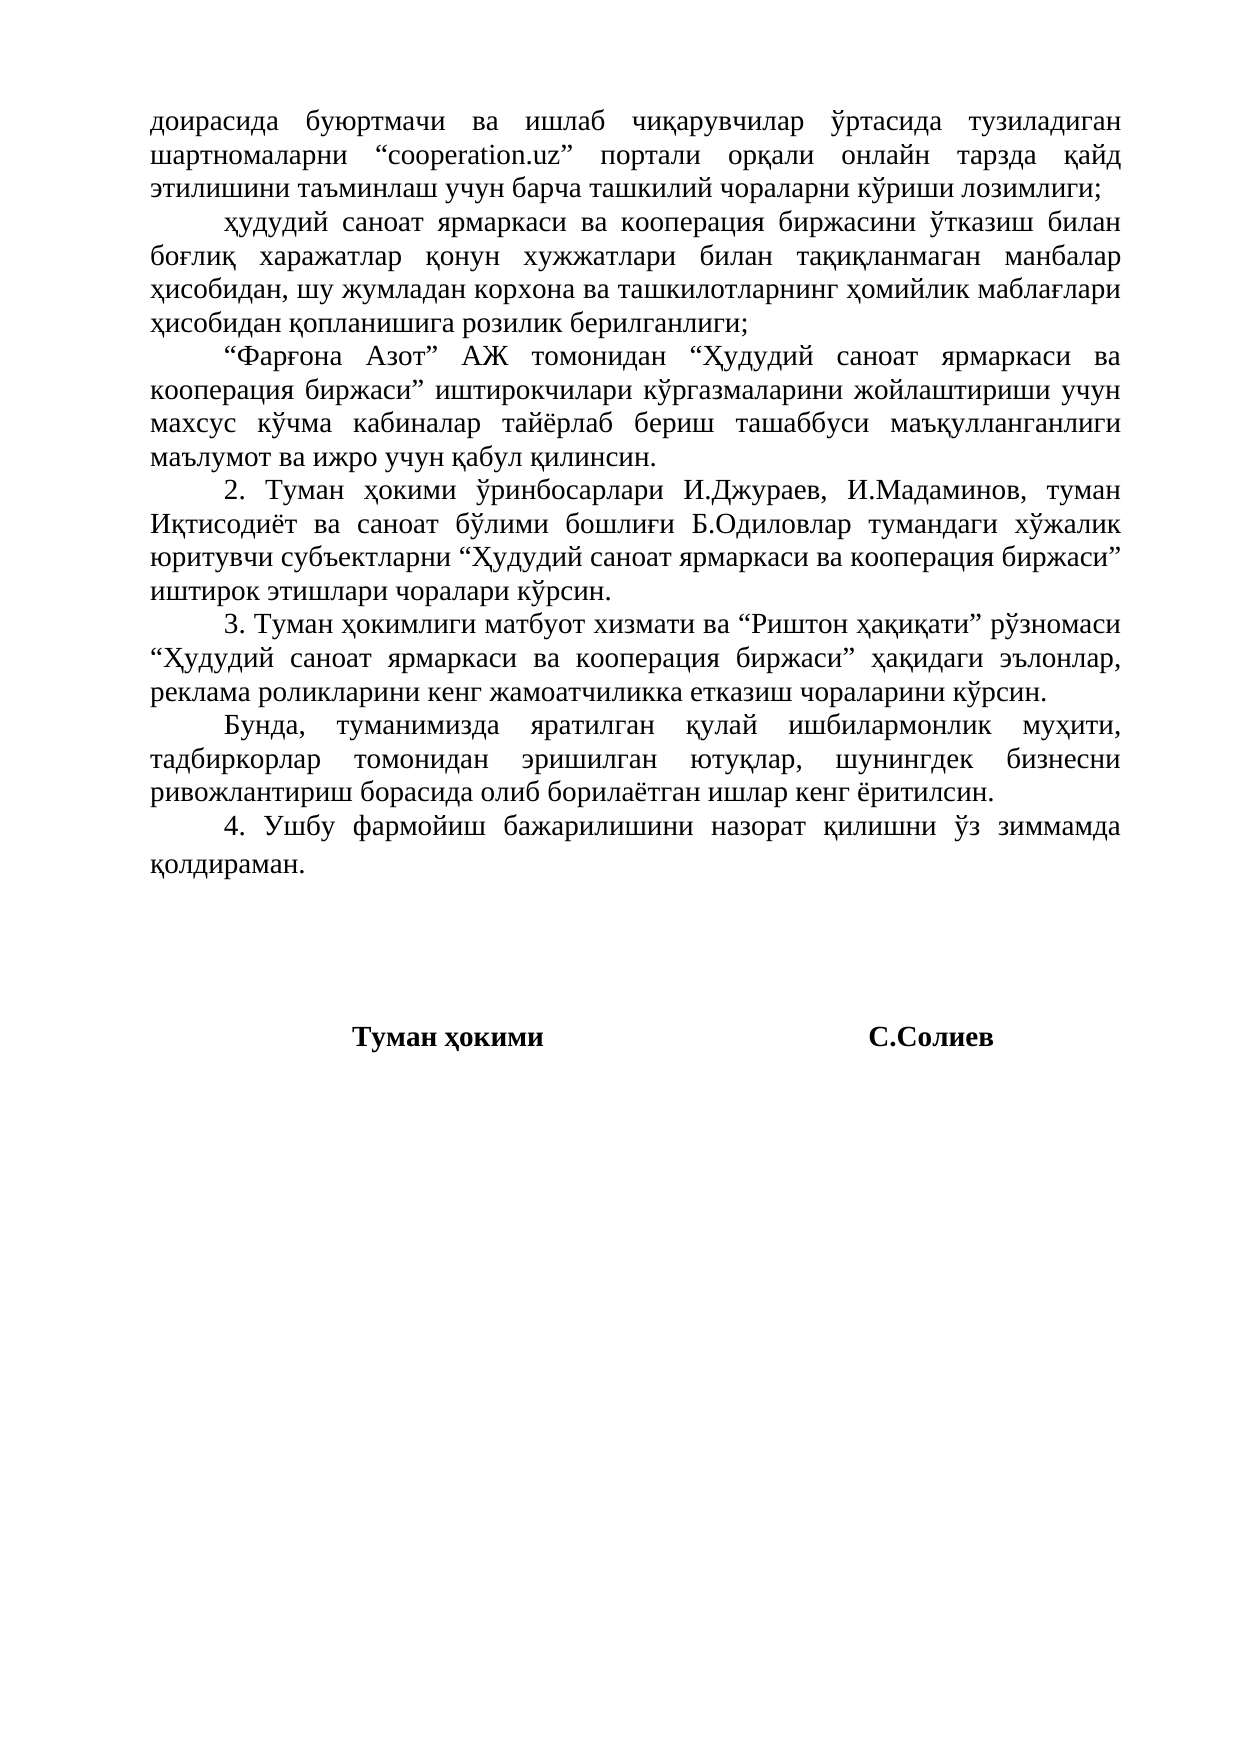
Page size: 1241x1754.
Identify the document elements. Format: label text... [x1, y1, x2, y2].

text ҳудудий саноат ярмаркаси ва кооперация биржасини ўтказиш билан боғлиқ харажатлар қонун хужжатлари билан тақиқланмаган манбалар ҳисобидан, шу жумладан корхона ва ташкилотларнинг ҳомийлик маблағлари ҳисобидан қопланишига розилик берилганлиги; [150, 204, 1122, 338]
text 2. Туман ҳокими ўринбосарлари И.Джураев, И.Мадаминов, туман Иқтисодиёт ва саноат бўлими бошлиғи Б.Одиловлар тумандаги хўжалик юритувчи субъектларни “Ҳудудий саноат ярмаркаси ва кооперация биржаси” иштирок этишлари чоралари кўрсин. [150, 472, 1122, 607]
text “Фарғона Азот” АЖ томонидан “Ҳудудий саноат ярмаркаси ва кооперация биржаси” иштирокчилари кўргазмаларини жойлаштириши учун махсус кўчма кабиналар тайёрлаб бериш ташаббуси маъқулланганлиги маълумот ва ижро учун қабул қилинсин. [150, 338, 1122, 472]
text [150, 103, 1122, 204]
text 3. Туман ҳокимлиги матбуот хизмати ва “Риштон ҳақиқати” рўзномаси “Ҳудудий саноат ярмаркаси ва кооперация биржаси” ҳақидаги эълонлар, реклама роликларини кенг жамоатчиликка етказиш чораларини кўрсин. [150, 607, 1122, 707]
text Бунда, туманимизда яратилган қулай ишбилармонлик муҳити, тадбиркорлар томонидан эришилган ютуқлар, шунингдек бизнесни ривожлантириш борасида олиб борилаётган ишлар кенг ёритилсин. [150, 707, 1122, 808]
text 4. Ушбу фармойиш бажарилишини назорат қилишни ўз зиммамда қолдираман. [150, 808, 1122, 880]
text Туман ҳокими С.Солиев [150, 1019, 1122, 1052]
